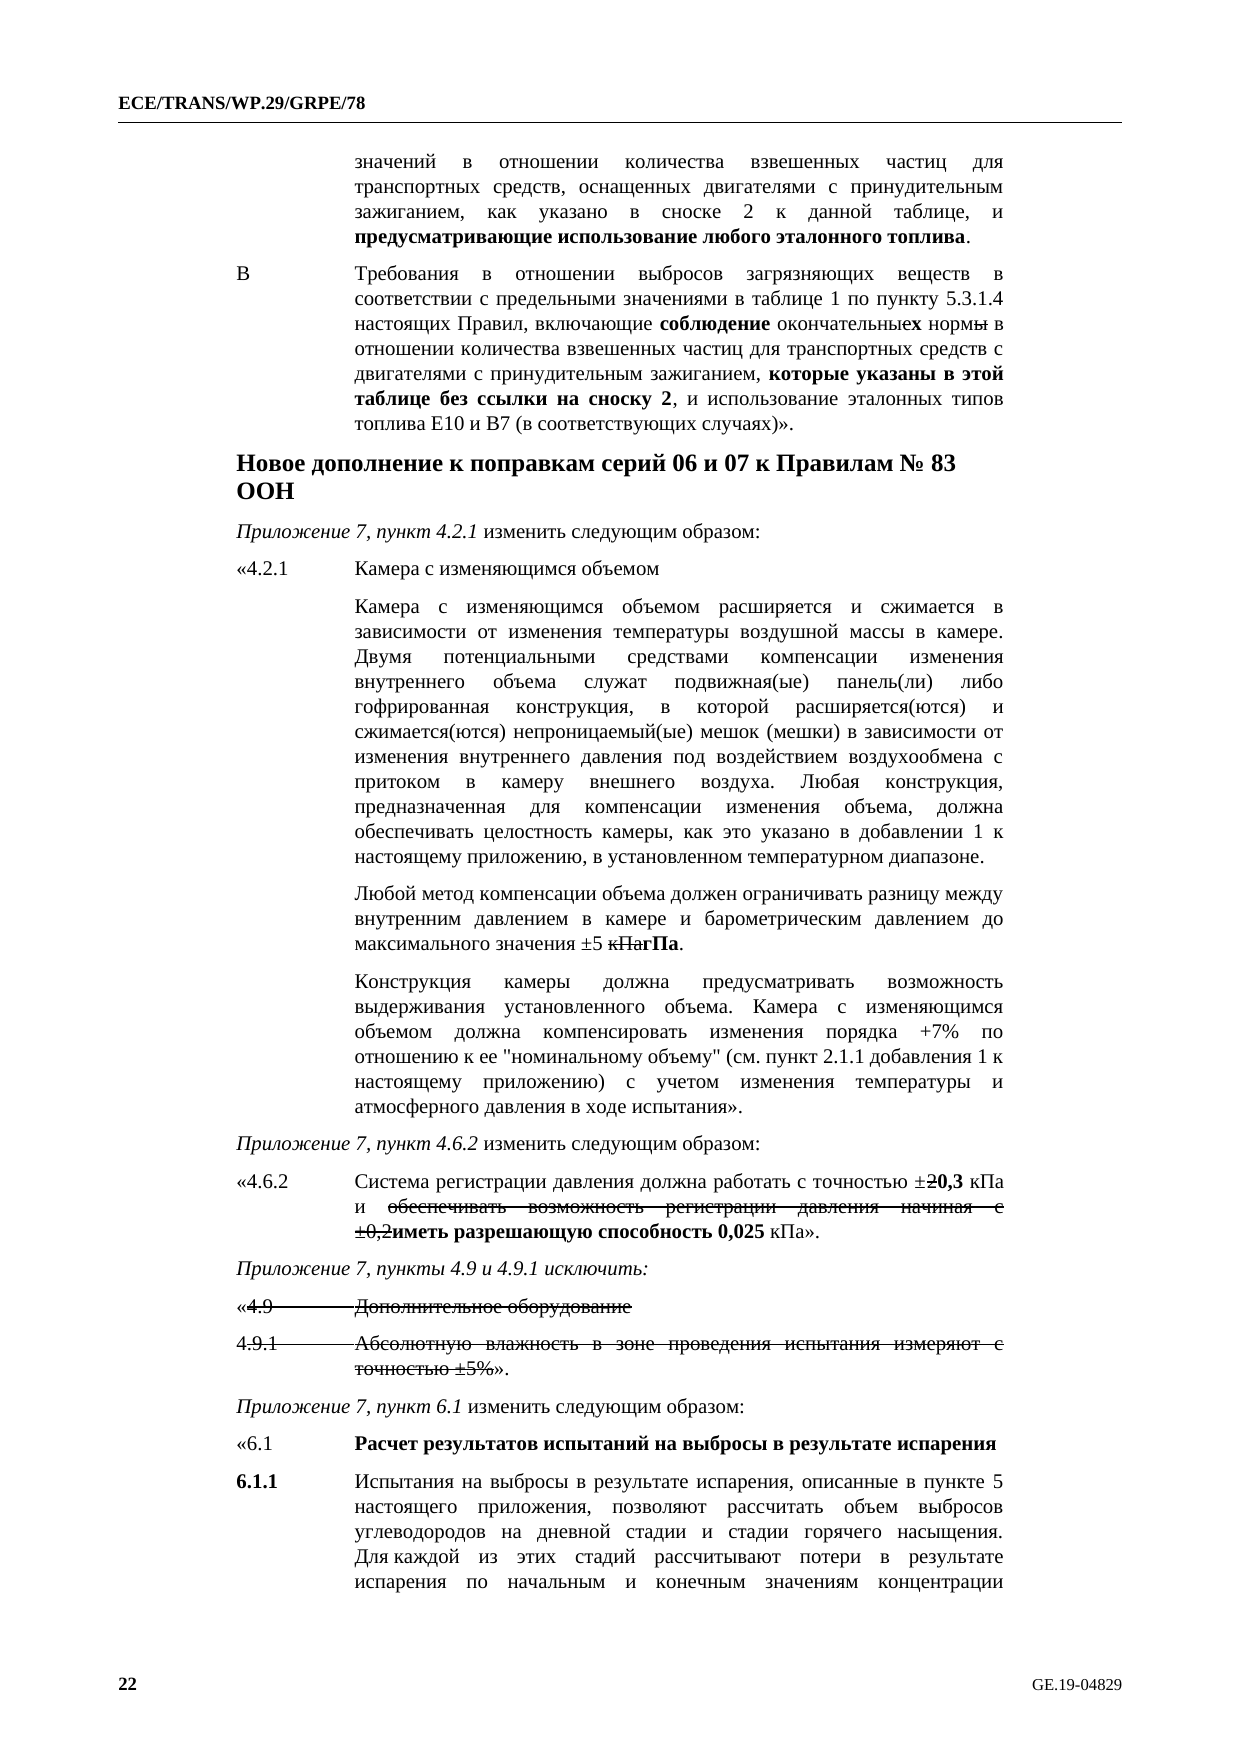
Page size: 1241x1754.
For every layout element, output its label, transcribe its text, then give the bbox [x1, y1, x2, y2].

text «4.2.1 Камера с изменяющимся объемом [236, 555, 1004, 580]
text Новое дополнение к поправкам серий 06 и 07 к Правилам № 83 ООН [118, 448, 1004, 505]
text Камера с изменяющимся объемом расширяется и сжимается в зависимости от изменения температуры воздушной массы в камере. Двумя потенциальными средствами компенсации изменения внутреннего объема служат подвижная(ые) панель(ли) либо гофрированная конструкция, в которой расширяется(ются) и сжимается(ются) непроницаемый(ые) мешок (мешки) в зависимости от изменения внутреннего давления под воздействием воздухообмена с притоком в камеру внешнего воздуха. Любая конструкция, предназначенная для компенсации изменения объема, должна обеспечивать целостность камеры, как это указано в добавлении 1 к настоящему приложению, в установленном температурном диапазоне. [236, 593, 1004, 868]
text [236, 1468, 1004, 1593]
text Приложение 7, пункт 4.2.1 изменить следующим образом: [236, 518, 1004, 543]
text B Требования в отношении выбросов загрязняющих веществ в соответствии с предельными значениями в таблице 1 по пункту 5.3.1.4 настоящих Правил, включающие соблюдение окончательныех нормы в отношении количества взвешенных частиц для транспортных средств с двигателями с принудительным зажиганием, которые указаны в этой таблице без ссылки на сноску 2, и использование эталонных типов топлива Е10 и В7 (в соответствующих случаях)». [236, 260, 1004, 435]
text Приложение 7, пункты 4.9 и 4.9.1 исключить: [236, 1255, 1004, 1280]
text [236, 148, 1004, 248]
text «6.1 Расчет результатов испытаний на выбросы в результате испарения [236, 1430, 1004, 1455]
text 4.9.1 Абсолютную влажность в зоне проведения испытания измеряют с точностью ±5%». [236, 1330, 1004, 1380]
text «4.9 Дополнительное оборудование [236, 1293, 1004, 1318]
text Любой метод компенсации объема должен ограничивать разницу между внутренним давлением в камере и барометрическим давлением до максимального значения ±5 кПагПа. [236, 880, 1004, 955]
text Конструкция камеры должна предусматривать возможность выдерживания установленного объема. Камера с изменяющимся объемом должна компенсировать изменения порядка +7% по отношению к ее "номинальному объему" (см. пункт 2.1.1 добавления 1 к настоящему приложению) с учетом изменения температуры и атмосферного давления в ходе испытания». [236, 968, 1004, 1118]
text Приложение 7, пункт 6.1 изменить следующим образом: [236, 1393, 1004, 1418]
text «4.6.2 Система регистрации давления должна работать с точностью ±20,3 кПа и обеспечивать возможность регистрации давления начиная с ±0,2иметь разрешающую способность 0,025 кПа». [236, 1168, 1004, 1243]
text Приложение 7, пункт 4.6.2 изменить следующим образом: [236, 1130, 1004, 1155]
